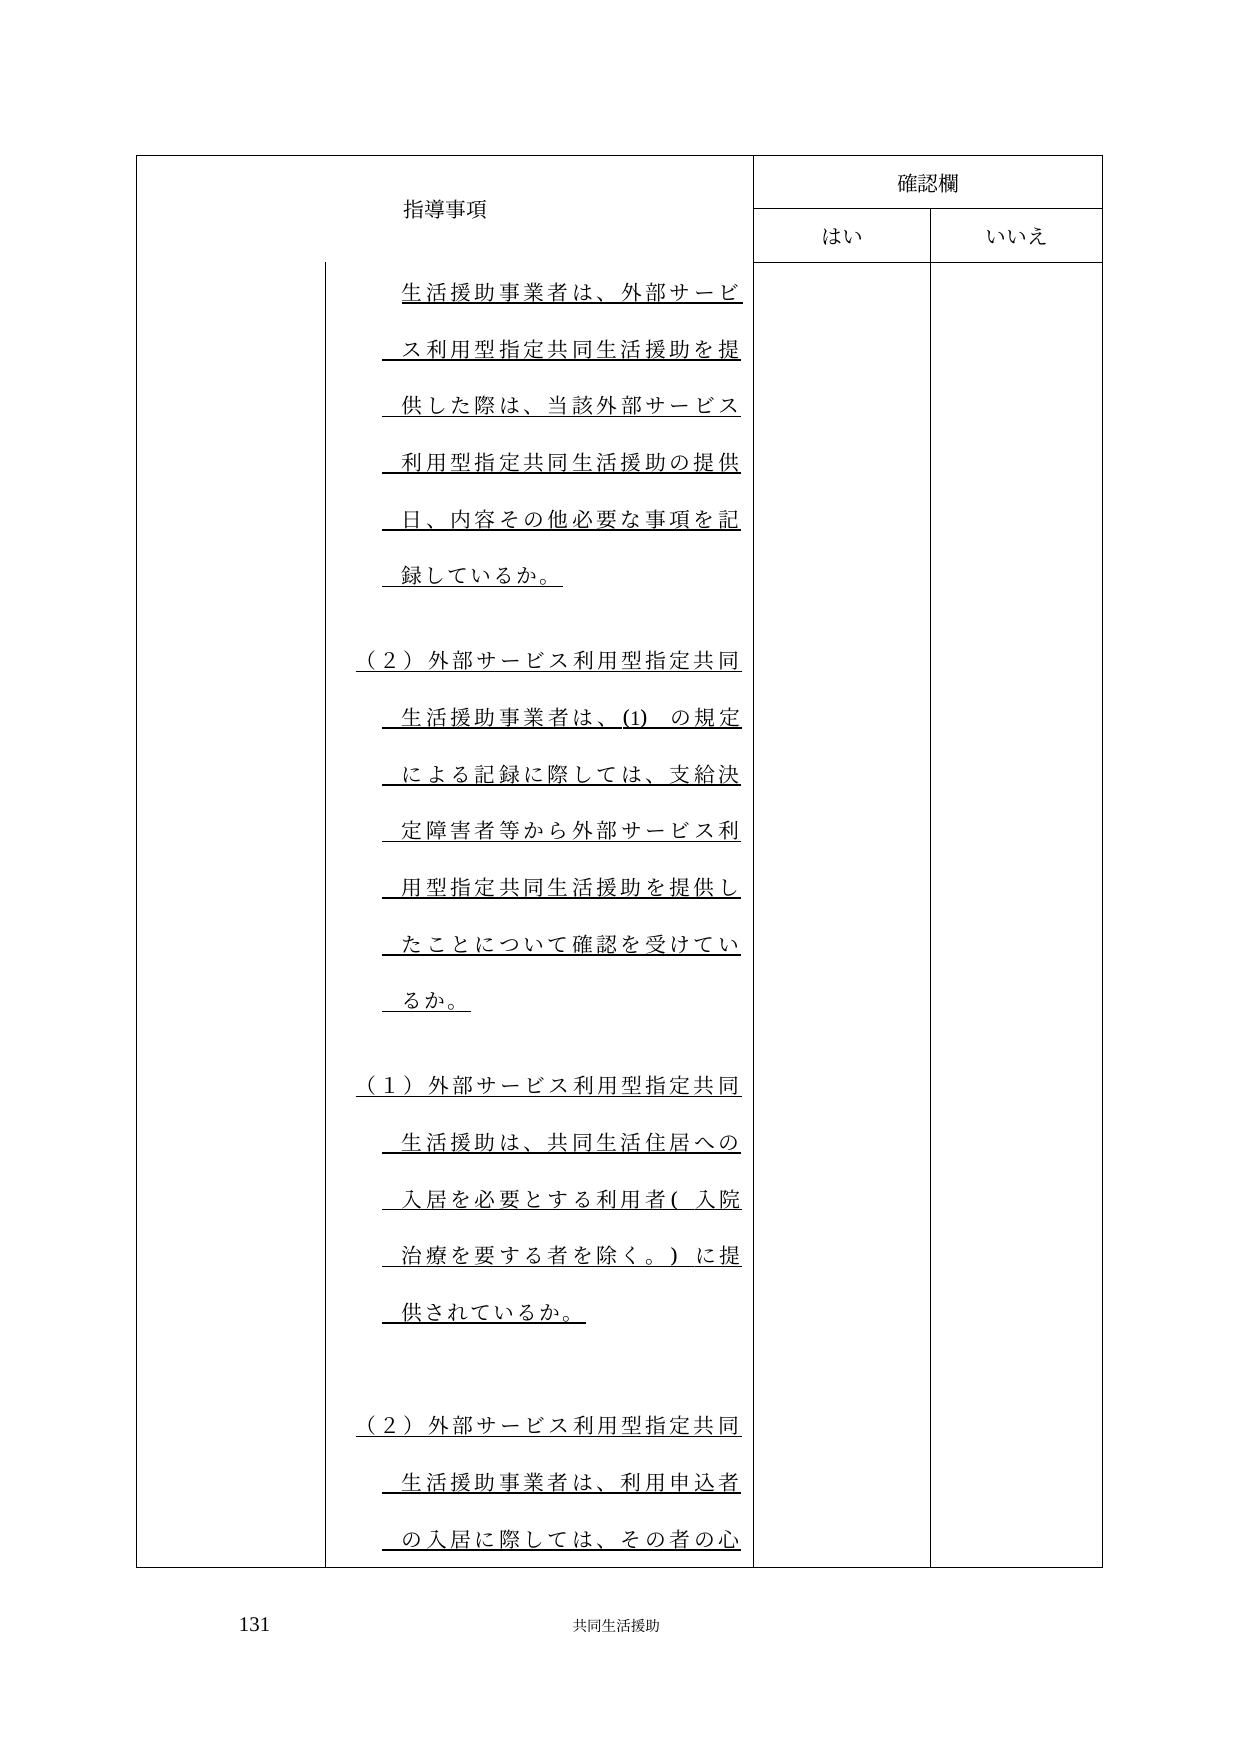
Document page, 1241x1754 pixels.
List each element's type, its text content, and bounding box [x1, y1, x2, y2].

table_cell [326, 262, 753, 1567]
table_cell はい [754, 209, 930, 262]
table_header 指導事項 [137, 156, 753, 262]
table_cell [931, 263, 1102, 1567]
table_cell [754, 263, 930, 1567]
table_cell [137, 262, 325, 1567]
table_header 確認欄 [754, 156, 1102, 208]
table_cell いいえ [931, 209, 1102, 262]
